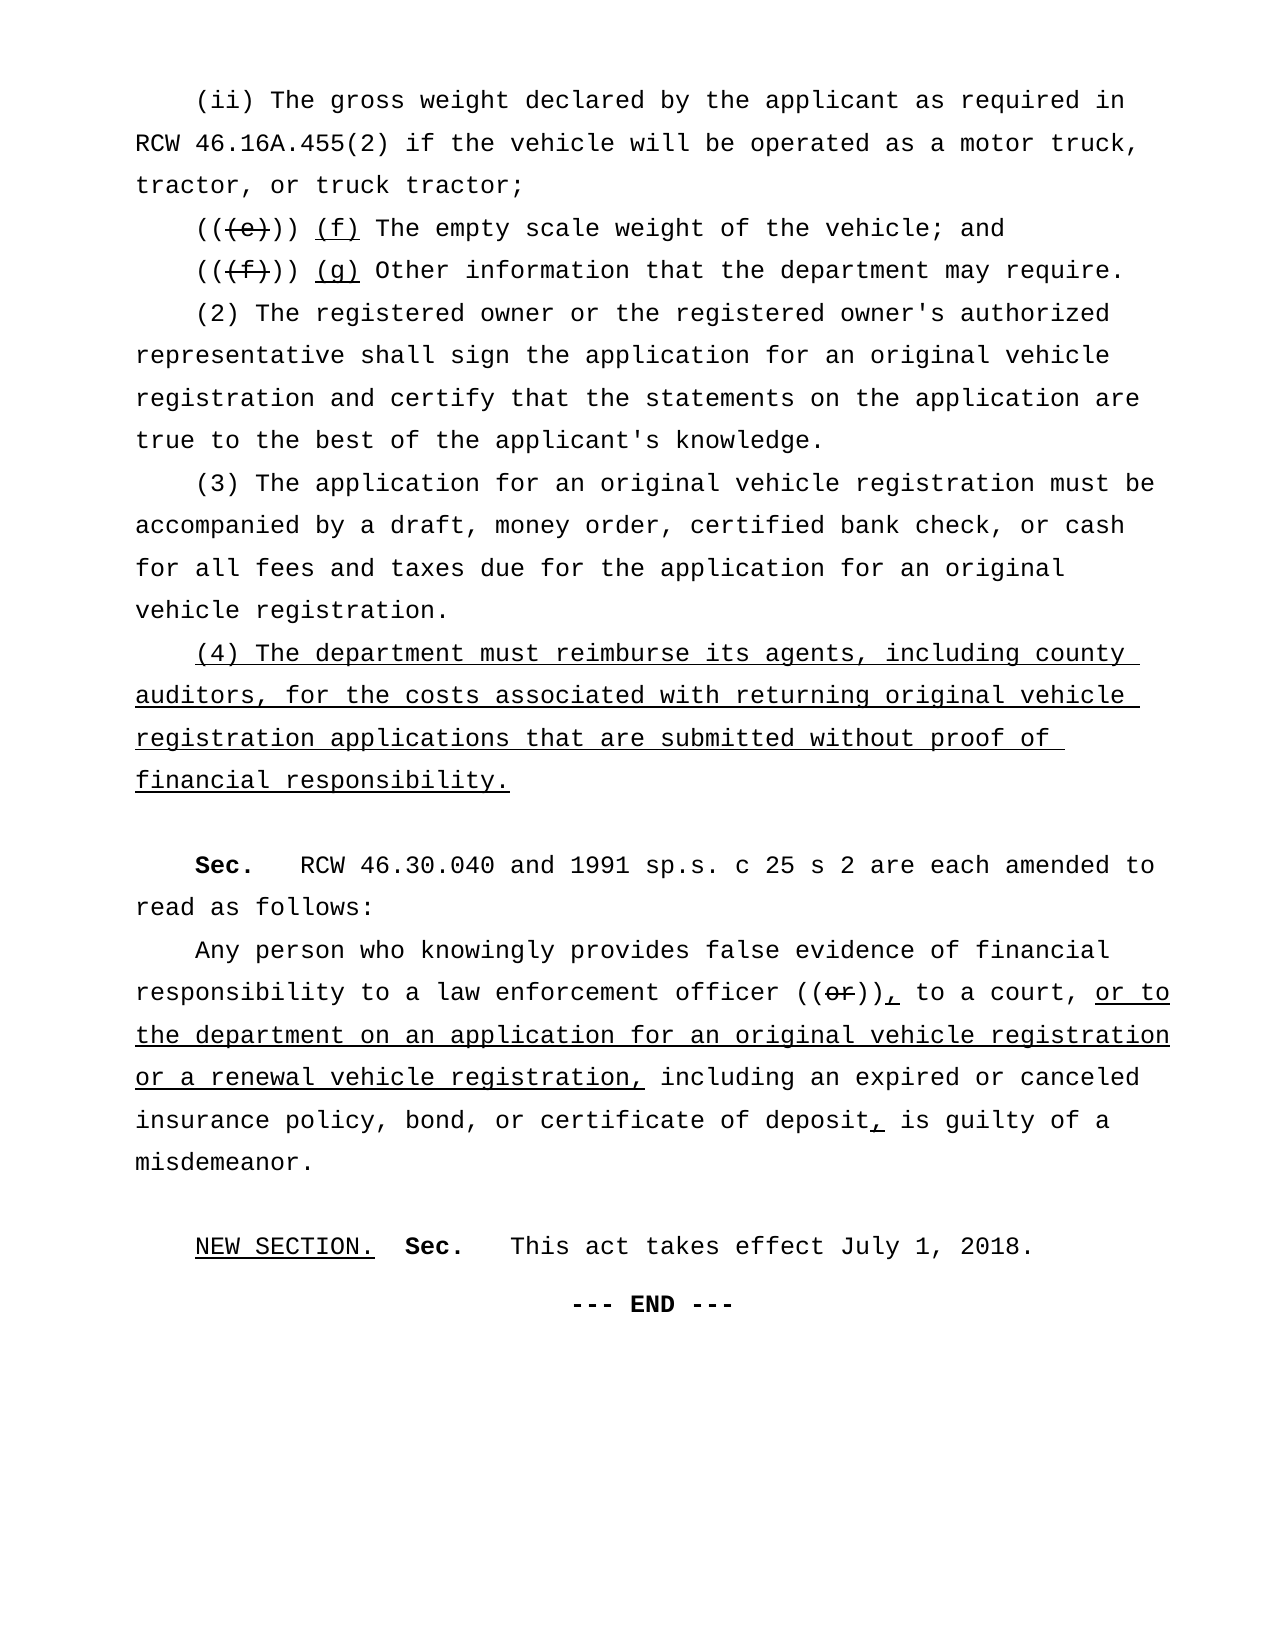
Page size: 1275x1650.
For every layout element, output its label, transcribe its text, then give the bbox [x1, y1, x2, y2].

text --- END --- [135, 1292, 1170, 1320]
text NEW SECTION. Sec. This act takes effect July 1, 2018. [135, 1221, 1170, 1263]
text (2) The registered owner or the registered owner's authorized representative shall sign the application for an original vehicle registration and certify that the statements on the application are true to the best of the applicant's knowledge. [135, 287, 1170, 457]
text (((f))) (g) Other information that the department may require. [135, 245, 1170, 287]
text Any person who knowingly provides false evidence of financial responsibility to a law enforcement officer ((or)), to a court, or to the department on an application for an original vehicle registration or a renewal vehicle registration, including an expired or canceled insurance policy, bond, or certificate of deposit, is guilty of a misdemeanor. [135, 1047, 1170, 1179]
text (((e))) (f) The empty scale weight of the vehicle; and [135, 202, 1170, 245]
text (3) The application for an original vehicle registration must be accompanied by a draft, money order, certified bank check, or cash for all fees and taxes due for the application for an original vehicle registration. [135, 457, 1170, 627]
text (ii) The gross weight declared by the applicant as required in RCW 46.16A.455(2) if the vehicle will be operated as a motor truck, tractor, or truck tractor; [135, 75, 1170, 202]
text Sec. RCW 46.30.040 and 1991 sp.s. c 25 s 2 are each amended to read as follows: [135, 839, 1170, 924]
text (4) The department must reimburse its agents, including county auditors, for the costs associated with returning original vehicle registration applications that are submitted without proof of financial responsibility. [135, 627, 1170, 797]
text Any person who knowingly provides false evidence of financial responsibility to a law enforcement officer ((or)), to a court, or to the department on an application for an original vehicle registration or a renewal vehicle registration, including an expired or canceled insurance policy, bond, or certificate of deposit, is guilty of a misdemeanor. [135, 924, 1170, 1045]
